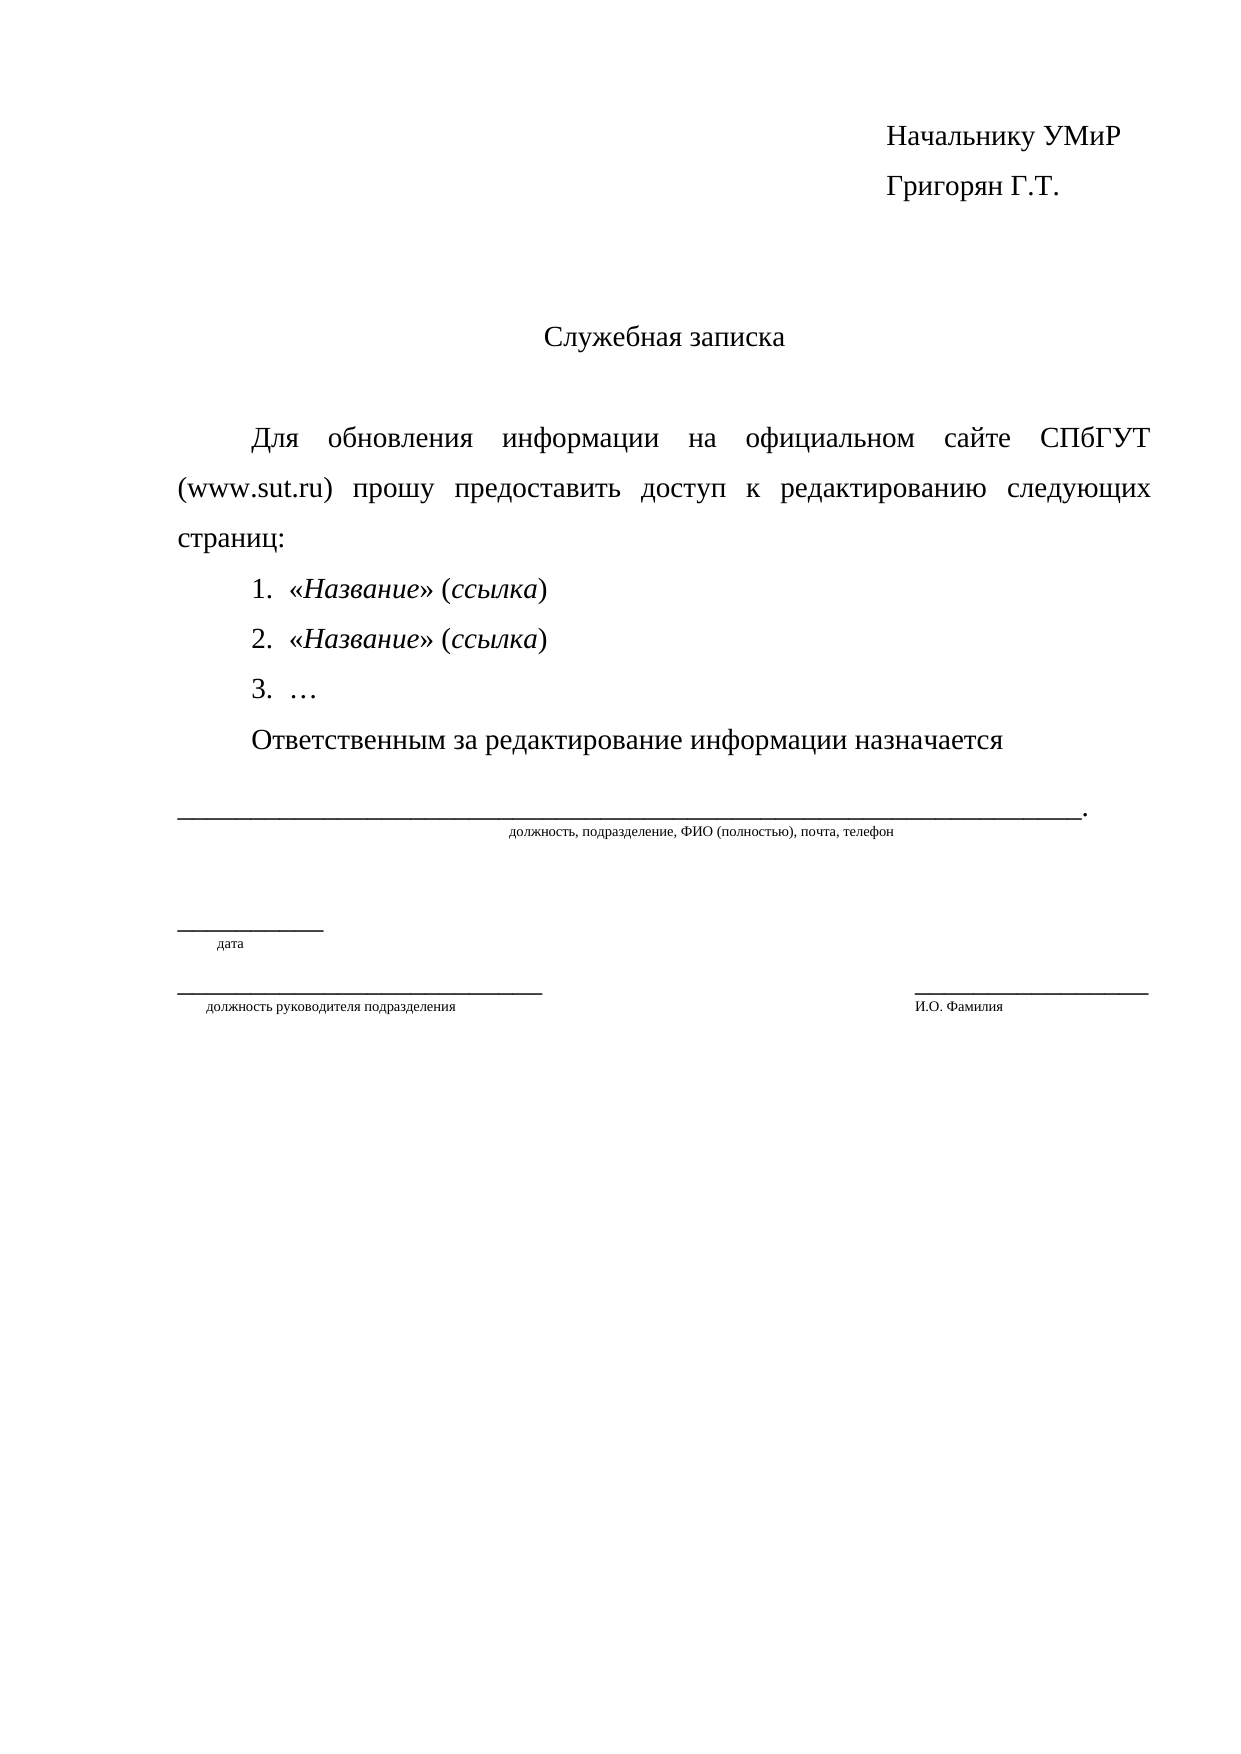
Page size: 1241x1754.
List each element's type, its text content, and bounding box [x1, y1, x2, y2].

text Для обновления информации на официальном сайте СПбГУТ (www.sut.ru) прошу предоставить доступ к редактированию следующих страниц: [177, 420, 1152, 554]
text Ответственным за редактирование информации назначается [177, 722, 1152, 755]
text должность, подразделение, ФИО (полностью), почта, телефон [177, 822, 1152, 851]
text должность руководителя подразделения И.О. Фамилия [177, 997, 1152, 1026]
text Начальнику УМиР [886, 118, 1152, 152]
text ______________________________________________________________. [177, 789, 1152, 822]
text _________________________ ________________ [177, 964, 1152, 997]
list «Название» (ссылка) [251, 571, 1152, 604]
text Григорян Г.Т. [886, 168, 1152, 202]
text дата [177, 935, 1152, 964]
text Служебная записка [177, 319, 1152, 353]
text __________ [177, 902, 1152, 935]
list … [251, 672, 1152, 705]
list «Название» (ссылка) [251, 621, 1152, 655]
